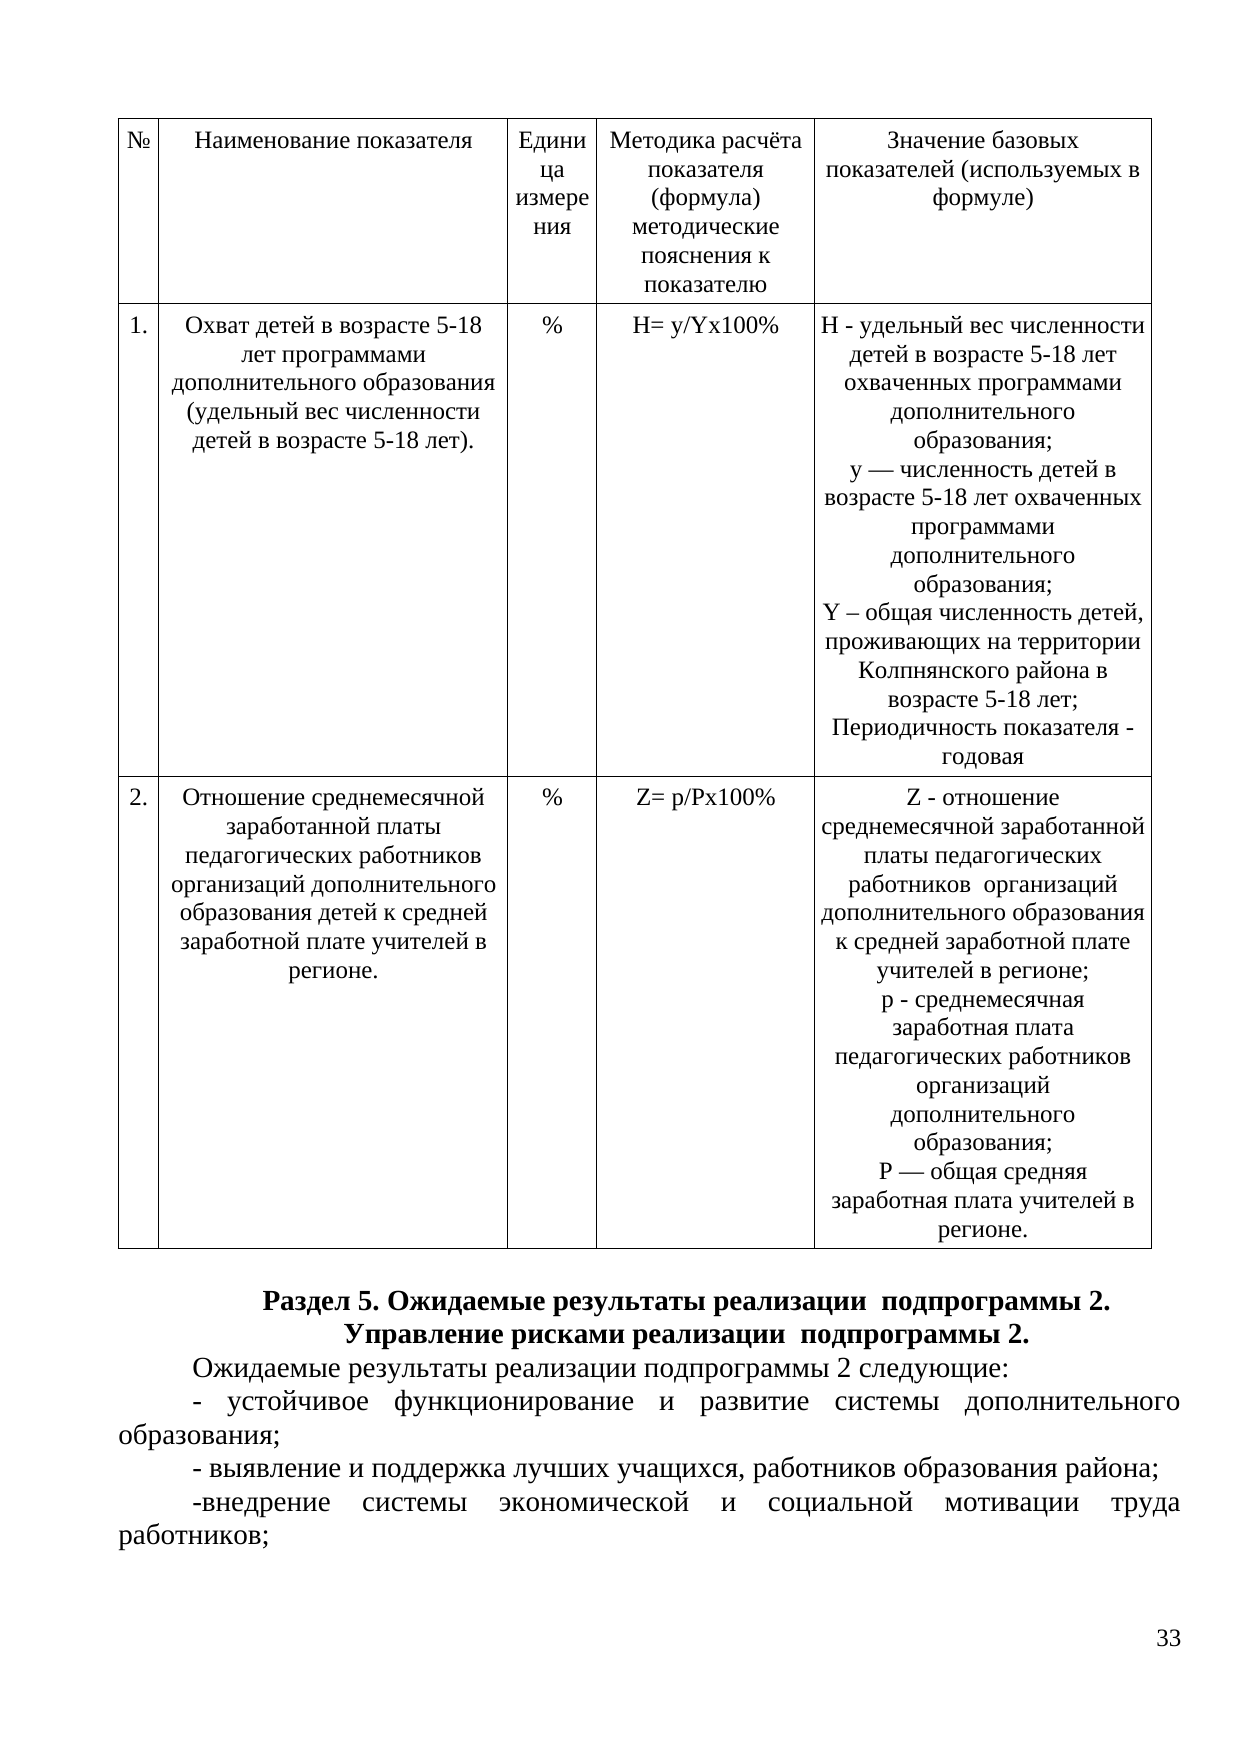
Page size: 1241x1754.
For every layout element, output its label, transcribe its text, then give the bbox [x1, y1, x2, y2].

table_cell 1. [119, 304, 158, 776]
table_cell Z - отношение среднемесячной заработанной платы педагогических работников организаций дополнительного образования к средней заработной плате учителей в регионе; р - среднемесячная заработная плата педагогических работников организаций дополнительного образования; Р — общая средняя заработная плата учителей в регионе. [815, 777, 1151, 1248]
table_cell 2. [119, 777, 158, 1248]
text - выявление и поддержка лучших учащихся, работников образования района; [118, 1450, 1181, 1484]
text Ожидаемые результаты реализации подпрограммы 2 следующие: [118, 1350, 1181, 1383]
table_cell Отношение среднемесячной заработанной платы педагогических работников организаций дополнительного образования детей к средней заработной плате учителей в регионе. [159, 777, 507, 1248]
text Раздел 5. Ожидаемые результаты реализации подпрограммы 2. [118, 1283, 1181, 1316]
table_cell Охват детей в возрасте 5-18 лет программами дополнительного образования (удельный вес численности детей в возрасте 5-18 лет). [159, 304, 507, 776]
table_cell Z= p/Px100% [597, 777, 814, 1248]
table_header Единица измерения [508, 119, 596, 303]
table_cell % [508, 304, 596, 776]
text -внедрение системы экономической и социальной мотивации труда работников; [118, 1484, 1181, 1551]
table_header Наименование показателя [159, 119, 507, 303]
table_header Методика расчёта показателя (формула) методические пояснения к показателю [597, 119, 814, 303]
table_header Значение базовых показателей (используемых в формуле) [815, 119, 1151, 303]
table_header № [119, 119, 158, 303]
table_cell H - удельный вес численности детей в возрасте 5-18 лет охваченных программами дополнительного образования; y — численность детей в возрасте 5-18 лет охваченных программами дополнительного образования; Y – общая численность детей, проживающих на территории Колпнянского района в возрасте 5-18 лет; Периодичность показателя - годовая [815, 304, 1151, 776]
text - устойчивое функционирование и развитие системы дополнительного образования; [118, 1383, 1181, 1450]
table_cell % [508, 777, 596, 1248]
table_cell H= y/Yx100% [597, 304, 814, 776]
text Управление рисками реализации подпрограммы 2. [118, 1316, 1181, 1350]
